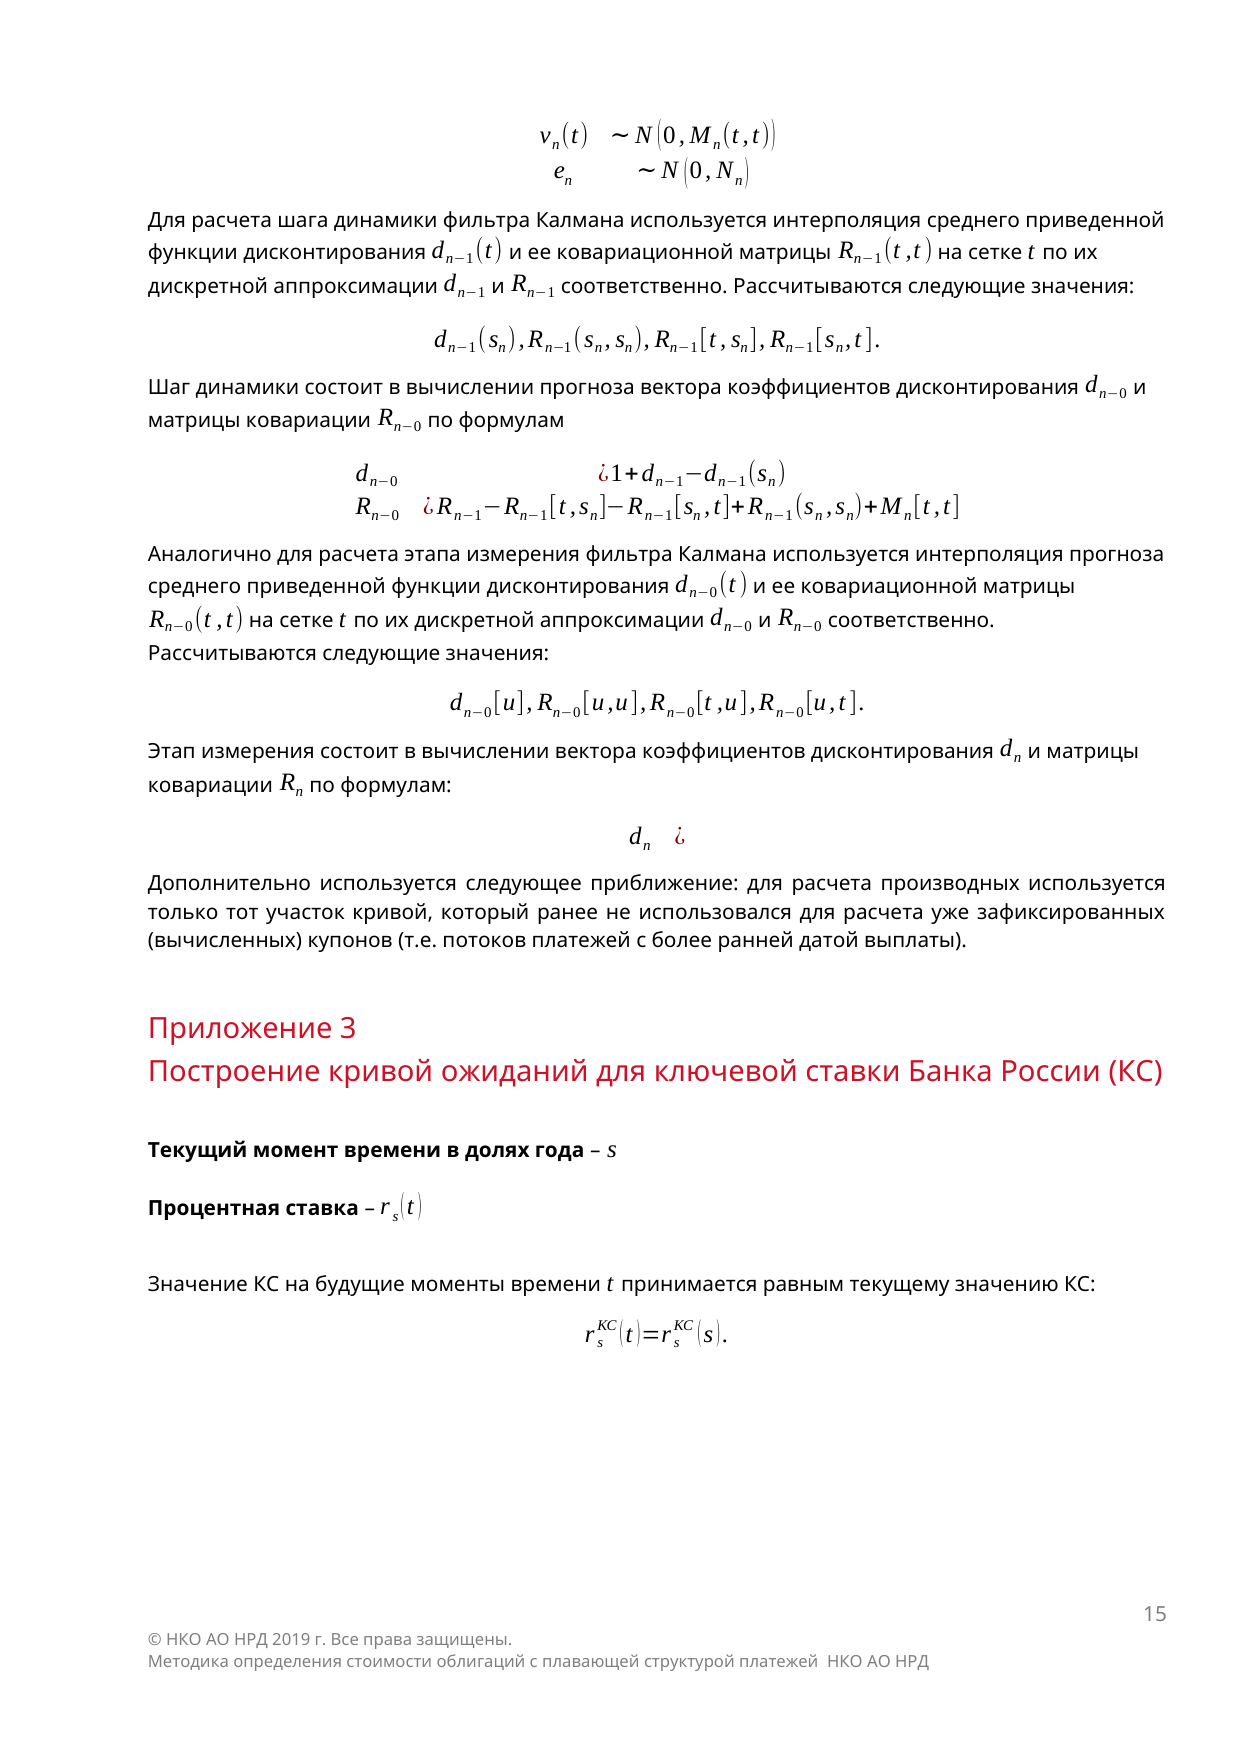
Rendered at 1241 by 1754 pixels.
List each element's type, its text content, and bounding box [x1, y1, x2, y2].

text Аналогично для расчета этапа измерения фильтра Калмана используется интерполяция прогноза среднего приведенной функции дисконтирования и ее ковариационной матрицы на сетке по их дискретной аппроксимации и соответственно. Рассчитываются следующие значения: [148, 539, 1167, 666]
text Построение кривой ожиданий для ключевой ставки Банка России (КС) [148, 1050, 1167, 1090]
text Дополнительно используется следующее приближение: для расчета производных используется только тот участок кривой, который ранее не использовался для расчета уже зафиксированных (вычисленных) купонов (т.е. потоков платежей с более ранней датой выплаты). [148, 868, 1167, 954]
text Значение КС на будущие моменты времени принимается равным текущему значению КС: [148, 1269, 1167, 1297]
text Приложение 3 [148, 1007, 1167, 1047]
text Процентная ставка – [148, 1191, 1167, 1224]
text Этап измерения состоит в вычислении вектора коэффициентов дисконтирования и матрицы ковариации по формулам: [148, 735, 1167, 800]
text Шаг динамики состоит в вычислении прогноза вектора коэффициентов дисконтирования и матрицы ковариации по формулам [148, 370, 1167, 435]
text Текущий момент времени в долях года – [148, 1136, 1167, 1164]
text Для расчета шага динамики фильтра Калмана используется интерполяция среднего приведенной функции дисконтирования и ее ковариационной матрицы на сетке по их дискретной аппроксимации и соответственно. Рассчитываются следующие значения: [148, 205, 1167, 301]
